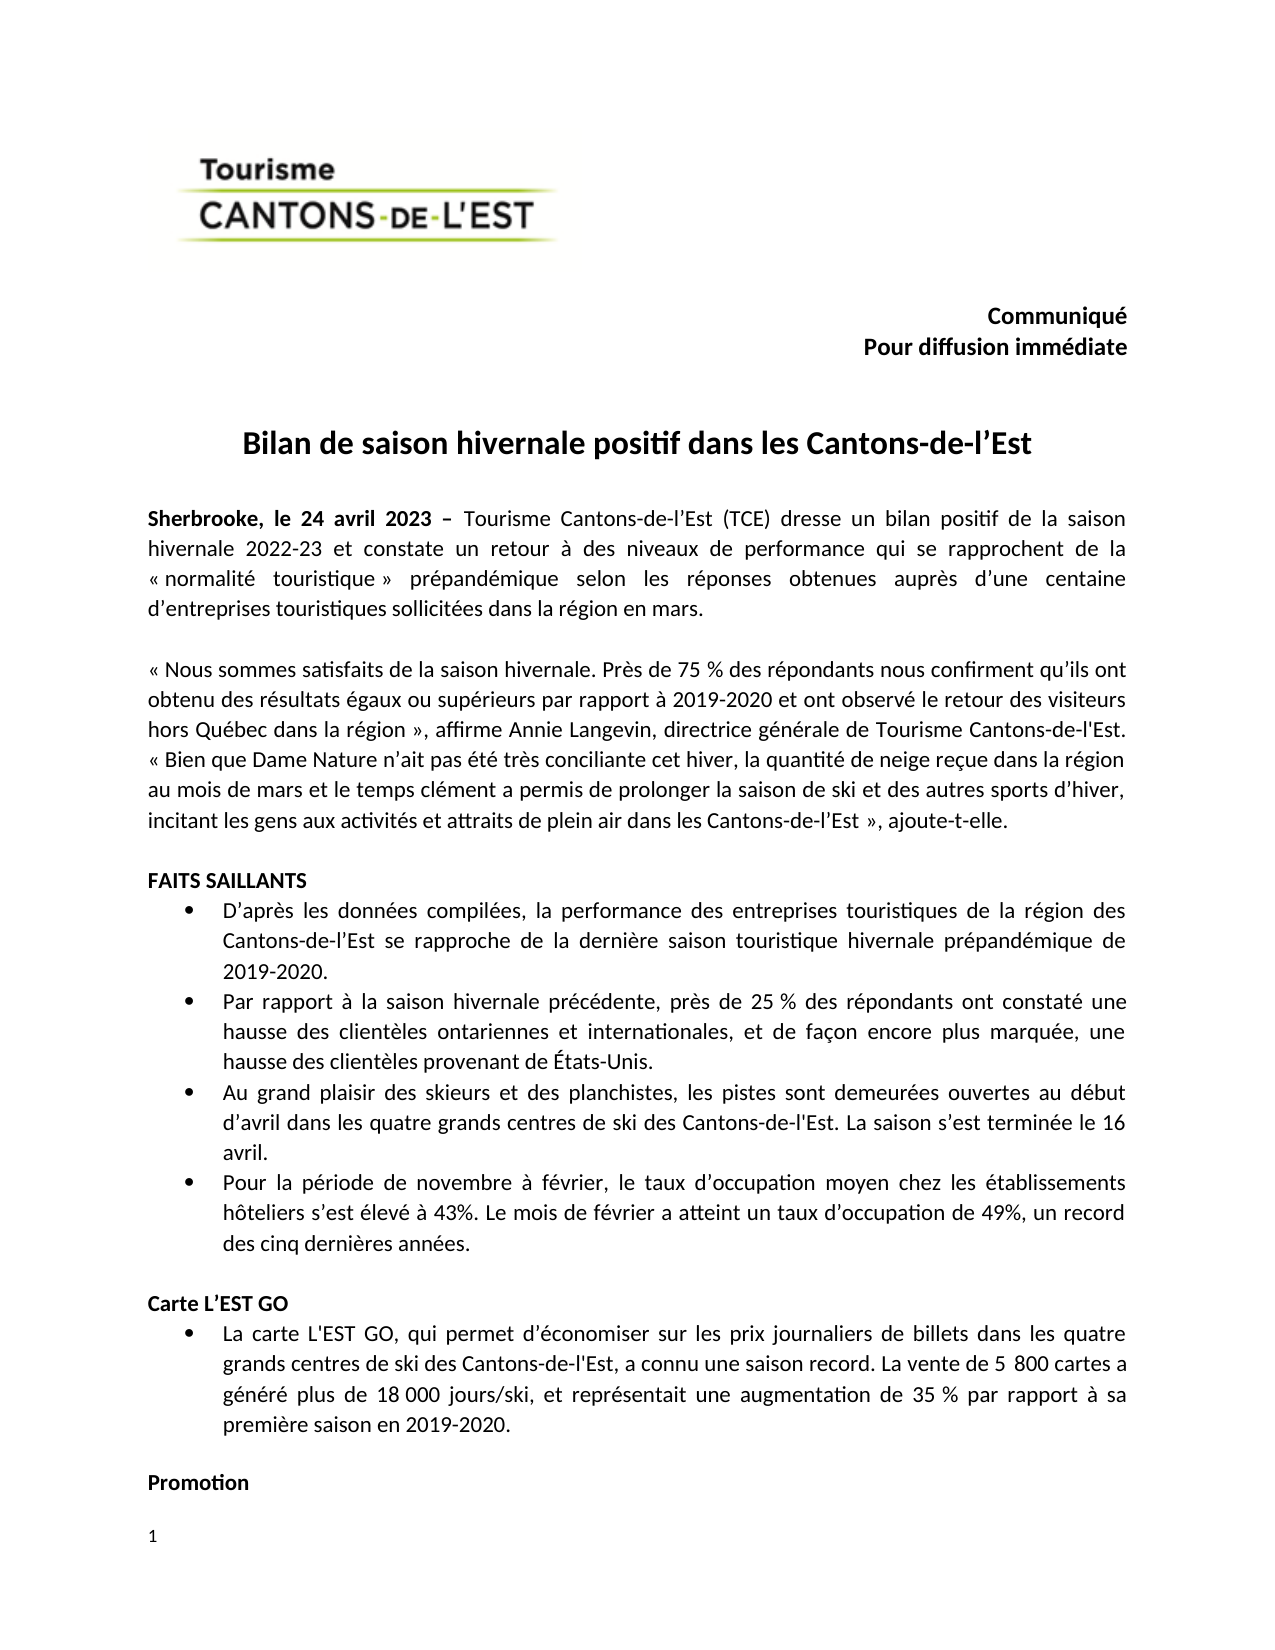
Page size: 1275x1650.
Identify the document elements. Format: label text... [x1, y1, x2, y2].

list Au grand plaisir des skieurs et des planchistes, les pistes sont demeurées ouvertes au début d’avril dans les quatre grands centres de ski des Cantons-de-l'Est. La saison s’est terminée le 16 avril. [185, 1078, 1127, 1166]
list Par rapport à la saison hivernale précédente, près de 25 % des répondants ont constaté une hausse des clientèles ontariennes et internationales, et de façon encore plus marquée, une hausse des clientèles provenant de États-Unis. [185, 987, 1127, 1076]
text Promotion [148, 1468, 1127, 1496]
list La carte L'EST GO, qui permet d’économiser sur les prix journaliers de billets dans les quatre grands centres de ski des Cantons-de-l'Est, a connu une saison record. La vente de 5 800 cartes a généré plus de 18 000 jours/ski, et représentait une augmentation de 35 % par rapport à sa première saison en 2019-2020. [185, 1319, 1127, 1438]
list Pour la période de novembre à février, le taux d’occupation moyen chez les établissements hôteliers s’est élevé à 43%. Le mois de février a atteint un taux d’occupation de 49%, un record des cinq dernières années. [185, 1168, 1127, 1257]
text Sherbrooke, le 24 avril 2023 – Tourisme Cantons-de-l’Est (TCE) dresse un bilan positif de la saison hivernale 2022-23 et constate un retour à des niveaux de performance qui se rapprochent de la « normalité touristique » prépandémique selon les réponses obtenues auprès d’une centaine d’entreprises touristiques sollicitées dans la région en mars. [148, 504, 1127, 622]
text FAITS SAILLANTS [148, 866, 1127, 894]
picture [147, 128, 583, 272]
text Bilan de saison hivernale positif dans les Cantons-de-l’Est [148, 422, 1127, 463]
text Carte L’EST GO [148, 1289, 1127, 1317]
text « Nous sommes satisfaits de la saison hivernale. Près de 75 % des répondants nous confirment qu’ils ont obtenu des résultats égaux ou supérieurs par rapport à 2019-2020 et ont observé le retour des visiteurs hors Québec dans la région », affirme Annie Langevin, directrice générale de Tourisme Cantons-de-l'Est. « Bien que Dame Nature n’ait pas été très conciliante cet hiver, la quantité de neige reçue dans la région au mois de mars et le temps clément a permis de prolonger la saison de ski et des autres sports d’hiver, incitant les gens aux activités et attraits de plein air dans les Cantons-de-l’Est », ajoute-t-elle. [148, 655, 1127, 834]
list D’après les données compilées, la performance des entreprises touristiques de la région des Cantons-de-l’Est se rapproche de la dernière saison touristique hivernale prépandémique de 2019-2020. [185, 896, 1127, 985]
text Communiqué Pour diffusion immédiate [148, 300, 1127, 361]
